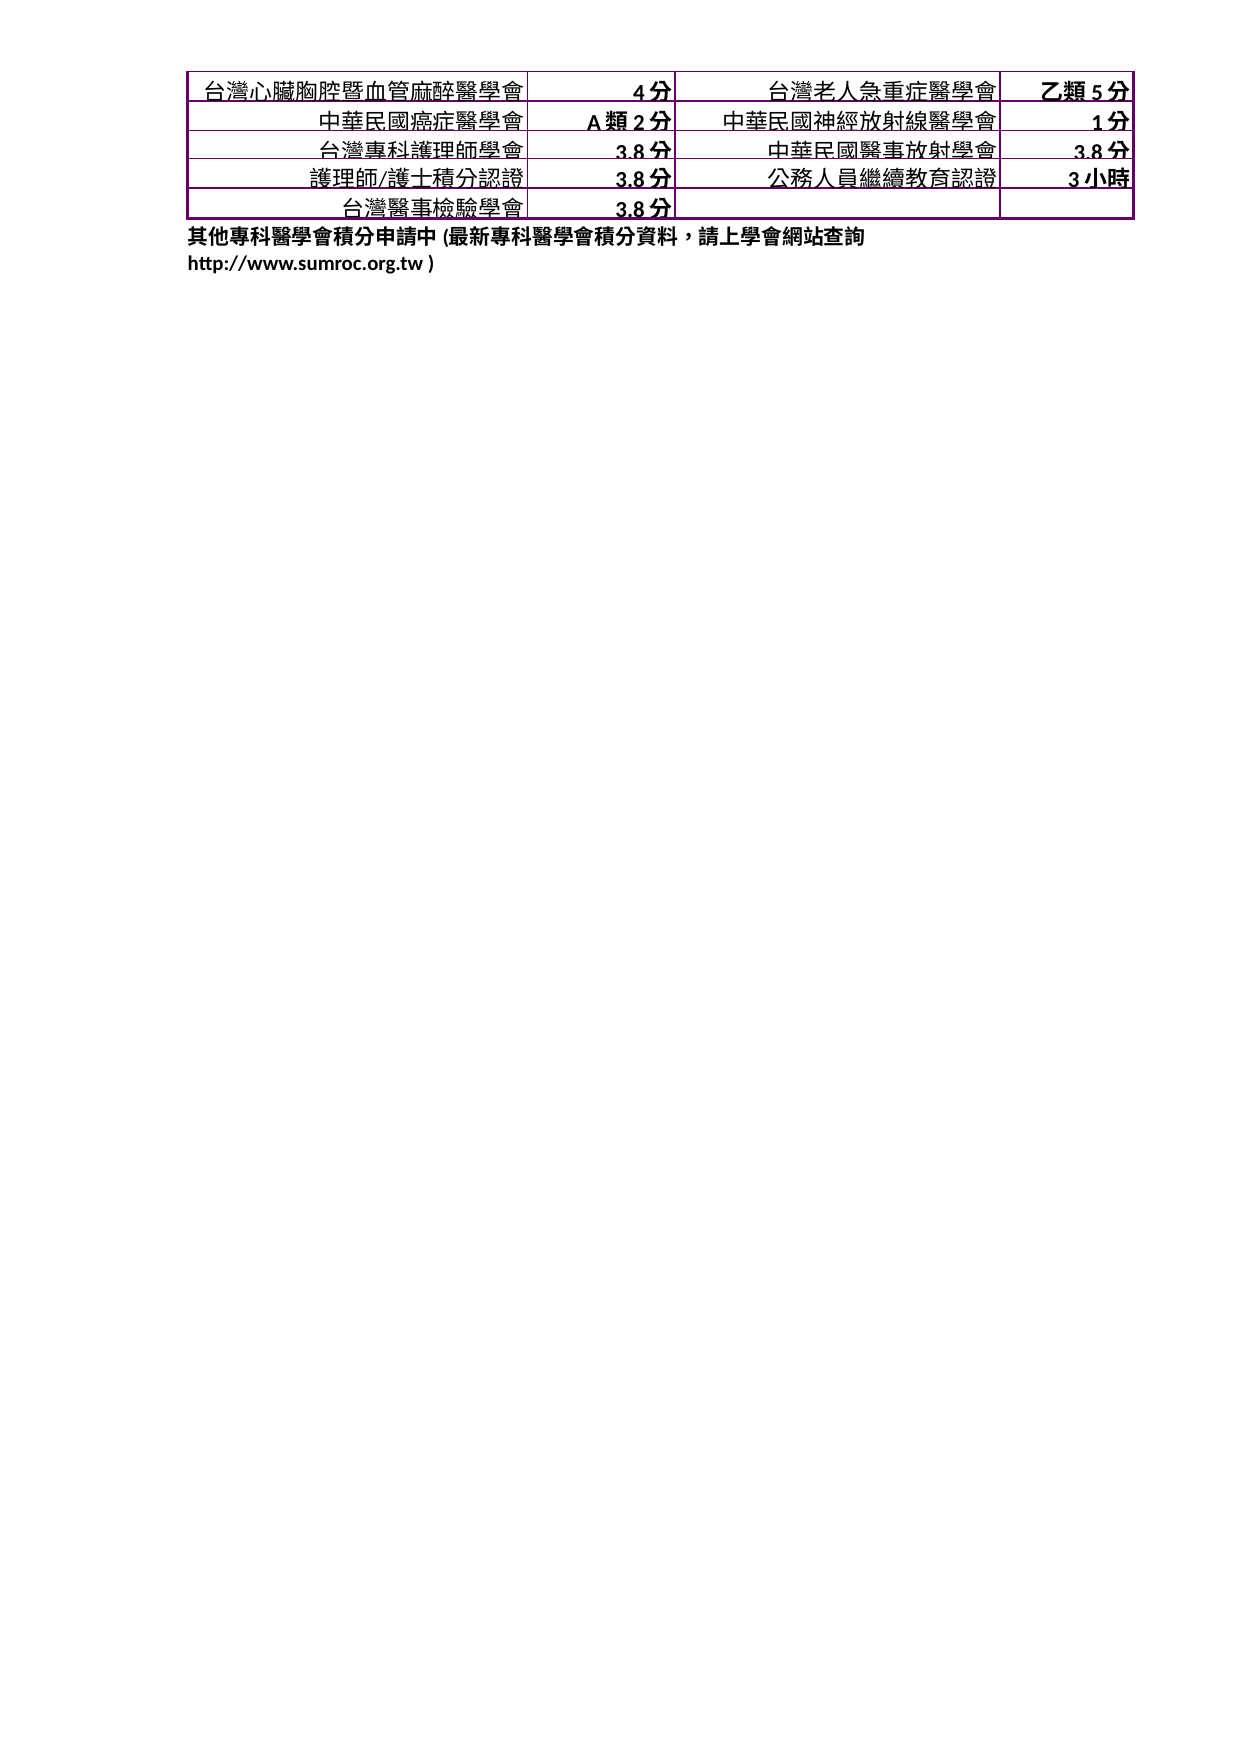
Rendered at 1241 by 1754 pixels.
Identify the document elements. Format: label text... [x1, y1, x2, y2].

table_cell 3.8分 [528, 189, 674, 217]
table_cell A類2分 [528, 102, 674, 130]
table_cell 台灣老人急重症醫學會 [676, 72, 999, 100]
table_cell [1001, 189, 1132, 217]
table_cell 3.8分 [528, 159, 674, 187]
table_cell 中華民國癌症醫學會 [189, 102, 527, 130]
table_cell 乙類5分 [1001, 72, 1132, 100]
table_cell 1分 [1001, 102, 1132, 130]
table_cell 3.8分 [1001, 131, 1132, 158]
table_cell 中華民國醫事放射學會 [676, 131, 999, 158]
table_cell 公務人員繼續教育認證 [676, 159, 999, 187]
table_cell 護理師/護士積分認證 [189, 159, 527, 187]
table_cell 4分 [528, 72, 674, 100]
table_cell 台灣專科護理師學會 [189, 131, 527, 158]
text 其他專科醫學會積分申請中 (最新專科醫學會積分資料，請上學會網站查詢 http://www.sumroc.org.tw ) [187, 220, 1053, 276]
table_cell 台灣心臟胸腔暨血管麻醉醫學會 [189, 72, 527, 100]
table_cell [676, 189, 999, 217]
table_cell 3 小時 [1001, 159, 1132, 187]
table_cell 台灣醫事檢驗學會 [189, 189, 527, 217]
table_cell 中華民國神經放射線醫學會 [676, 102, 999, 130]
table_cell 3.8分 [528, 131, 674, 158]
